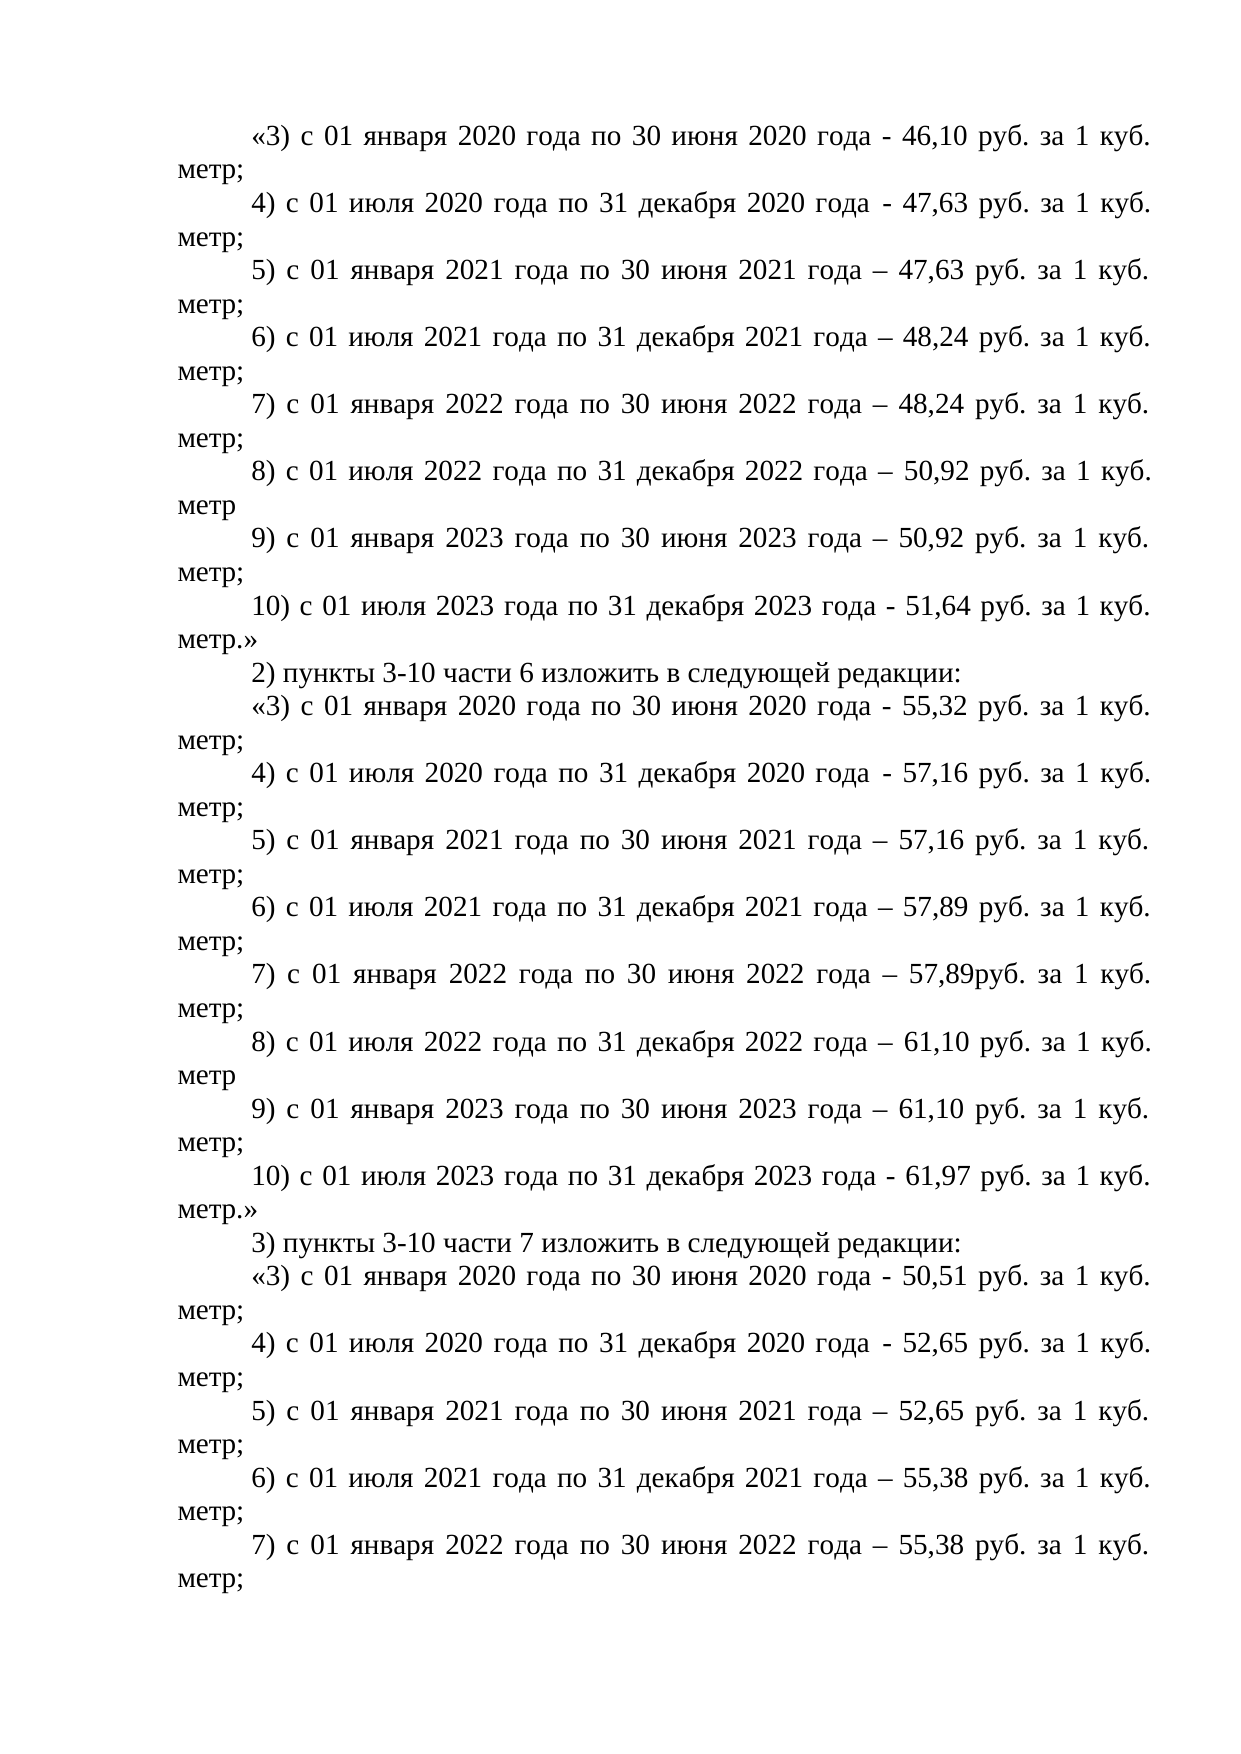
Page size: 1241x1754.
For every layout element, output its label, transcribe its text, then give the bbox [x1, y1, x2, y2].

text 6) с 01 июля 2021 года по 31 декабря 2021 года – 57,89 руб. за 1 куб. метр; [177, 889, 1152, 957]
text 2) пункты 3-10 части 6 изложить в следующей редакции: [177, 655, 1152, 688]
text 4) с 01 июля 2020 года по 31 декабря 2020 года - 52,65 руб. за 1 куб. метр; [177, 1326, 1152, 1393]
text 4) с 01 июля 2020 года по 31 декабря 2020 года - 57,16 руб. за 1 куб. метр; [177, 755, 1152, 822]
text 7) с 01 января 2022 года по 30 июня 2022 года – 48,24 руб. за 1 куб. метр; [177, 386, 1152, 453]
text 5) с 01 января 2021 года по 30 июня 2021 года – 52,65 руб. за 1 куб. метр; [177, 1393, 1152, 1460]
text 8) с 01 июля 2022 года по 31 декабря 2022 года – 61,10 руб. за 1 куб. метр [177, 1024, 1152, 1091]
text «3) с 01 января 2020 года по 30 июня 2020 года - 46,10 руб. за 1 куб. метр; [177, 118, 1152, 185]
text 8) с 01 июля 2022 года по 31 декабря 2022 года – 50,92 руб. за 1 куб. метр [177, 453, 1152, 521]
text 9) с 01 января 2023 года по 30 июня 2023 года – 61,10 руб. за 1 куб. метр; [177, 1091, 1152, 1158]
text 9) с 01 января 2023 года по 30 июня 2023 года – 50,92 руб. за 1 куб. метр; [177, 521, 1152, 588]
text 7) с 01 января 2022 года по 30 июня 2022 года – 57,89руб. за 1 куб. метр; [177, 957, 1152, 1024]
text «3) с 01 января 2020 года по 30 июня 2020 года - 50,51 руб. за 1 куб. метр; [177, 1258, 1152, 1326]
text 5) с 01 января 2021 года по 30 июня 2021 года – 47,63 руб. за 1 куб. метр; [177, 252, 1152, 319]
text 10) с 01 июля 2023 года по 31 декабря 2023 года - 51,64 руб. за 1 куб. метр.» [177, 588, 1152, 655]
text 5) с 01 января 2021 года по 30 июня 2021 года – 57,16 руб. за 1 куб. метр; [177, 822, 1152, 889]
text 3) пункты 3-10 части 7 изложить в следующей редакции: [177, 1225, 1152, 1258]
text 6) с 01 июля 2021 года по 31 декабря 2021 года – 55,38 руб. за 1 куб. метр; [177, 1460, 1152, 1527]
text 4) с 01 июля 2020 года по 31 декабря 2020 года - 47,63 руб. за 1 куб. метр; [177, 185, 1152, 252]
text «3) с 01 января 2020 года по 30 июня 2020 года - 55,32 руб. за 1 куб. метр; [177, 688, 1152, 755]
text 6) с 01 июля 2021 года по 31 декабря 2021 года – 48,24 руб. за 1 куб. метр; [177, 319, 1152, 386]
text 10) с 01 июля 2023 года по 31 декабря 2023 года - 61,97 руб. за 1 куб. метр.» [177, 1158, 1152, 1225]
text 7) с 01 января 2022 года по 30 июня 2022 года – 55,38 руб. за 1 куб. метр; [177, 1527, 1152, 1594]
